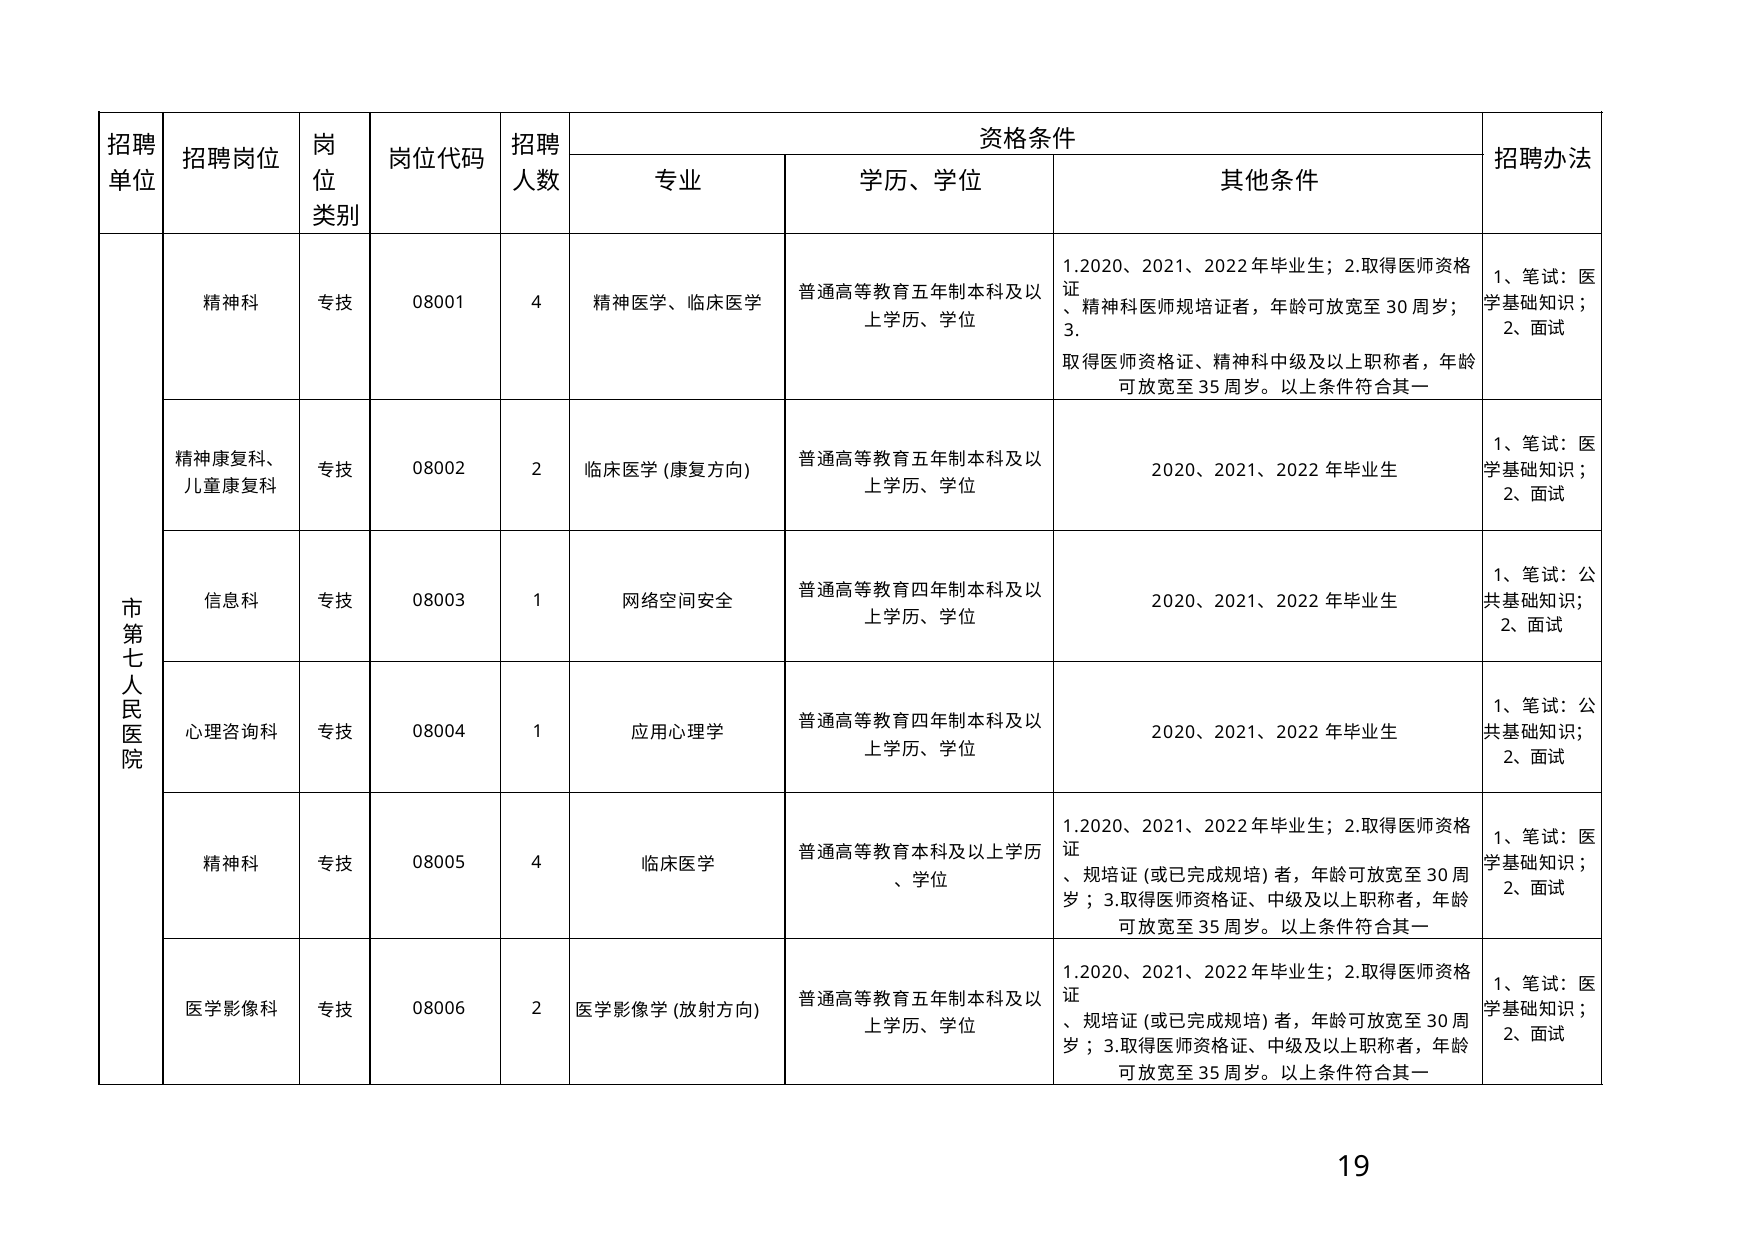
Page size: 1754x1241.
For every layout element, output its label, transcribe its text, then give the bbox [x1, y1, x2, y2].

table_cell 临床医学 (康复方向) [570, 400, 784, 530]
table_cell 1.2020、2021、2022年毕业生；2.取得医师资格证 、精神科医师规培证者，年龄可放宽至30周岁；3. 取得医师资格证、精神科中级及以上职称者，年龄 可放宽至35周岁。以上条件符合其一 [1054, 234, 1482, 399]
table_header 招聘 单位 [100, 113, 162, 232]
table_cell 08005 [371, 793, 500, 938]
table_cell 普通高等教育四年制本科及以 上学历、学位 [786, 662, 1053, 792]
table_cell 精神医学、临床医学 [570, 234, 784, 399]
table_header 招聘岗位 [164, 113, 299, 232]
table_cell 专技 [300, 400, 369, 530]
table_cell 专业 [570, 155, 784, 232]
table_cell 专技 [300, 234, 369, 399]
table_cell 1 [501, 662, 569, 792]
table_cell 精神康复科、 儿童康复科 [164, 400, 299, 530]
table_cell 精神科 [164, 234, 299, 399]
table_cell 1、笔试：公 共基础知识； 2、面试 [1483, 531, 1601, 661]
table_cell 其他条件 [1054, 155, 1482, 232]
table_cell 市 第 七 人 民 医 院 [100, 234, 162, 1084]
table_cell 专技 [300, 793, 369, 938]
table_cell 普通高等教育五年制本科及以 上学历、学位 [786, 939, 1053, 1084]
table_cell 08002 [371, 400, 500, 530]
table_cell 1 [501, 531, 569, 661]
table_cell 2 [501, 939, 569, 1084]
table_cell 精神科 [164, 793, 299, 938]
table_cell 普通高等教育五年制本科及以 上学历、学位 [786, 234, 1053, 399]
table_cell 普通高等教育四年制本科及以 上学历、学位 [786, 531, 1053, 661]
table_cell 4 [501, 793, 569, 938]
table_cell 医学影像学 (放射方向) [570, 939, 784, 1084]
table_cell 网络空间安全 [570, 531, 784, 661]
table_cell 1.2020、2021、2022年毕业生；2.取得医师资格证 、规培证 (或已完成规培) 者，年龄可放宽至30周 岁 ；3.取得医师资格证、中级及以上职称者，年龄 可放宽至35周岁。以上条件符合其一 [1054, 793, 1482, 938]
table_cell 4 [501, 234, 569, 399]
table_cell 普通高等教育五年制本科及以 上学历、学位 [786, 400, 1053, 530]
table_cell 2 [501, 400, 569, 530]
table_cell 2020、2021、2022 年毕业生 [1054, 662, 1482, 792]
table_header 岗位 类别 [300, 113, 369, 232]
table_cell 08003 [371, 531, 500, 661]
table_header 招聘 人数 [501, 113, 569, 232]
table_cell 1、笔试：医 学基础知识 ；2、面试 [1483, 793, 1601, 938]
table_cell 应用心理学 [570, 662, 784, 792]
table_cell 专技 [300, 662, 369, 792]
table_header 招聘办法 [1483, 113, 1601, 232]
table_cell 学历、学位 [786, 155, 1053, 232]
table_cell 普通高等教育本科及以上学历 、学位 [786, 793, 1053, 938]
table_cell 信息科 [164, 531, 299, 661]
table_cell 1、笔试：医 学基础知识 ；2、面试 [1483, 400, 1601, 530]
table_cell 心理咨询科 [164, 662, 299, 792]
table_cell 08006 [371, 939, 500, 1084]
table_cell 专技 [300, 531, 369, 661]
table_cell 2020、2021、2022 年毕业生 [1054, 531, 1482, 661]
table_header 岗位代码 [371, 113, 500, 232]
table_cell 1、笔试：医 学基础知识 ；2、面试 [1483, 234, 1601, 399]
table_header 资格条件 [570, 113, 1482, 154]
table_cell 1.2020、2021、2022年毕业生；2.取得医师资格证 、规培证 (或已完成规培) 者，年龄可放宽至30周 岁 ；3.取得医师资格证、中级及以上职称者，年龄 可放宽至35周岁。以上条件符合其一 [1054, 939, 1482, 1084]
table_cell 1、笔试：医 学基础知识 ；2、面试 [1483, 939, 1601, 1084]
table_cell 1、笔试：公 共基础知识；2、面试 [1483, 662, 1601, 792]
table_cell 医学影像科 [164, 939, 299, 1084]
table_cell 2020、2021、2022 年毕业生 [1054, 400, 1482, 530]
table_cell 08004 [371, 662, 500, 792]
table_cell 临床医学 [570, 793, 784, 938]
table_cell 08001 [371, 234, 500, 399]
table_cell 专技 [300, 939, 369, 1084]
